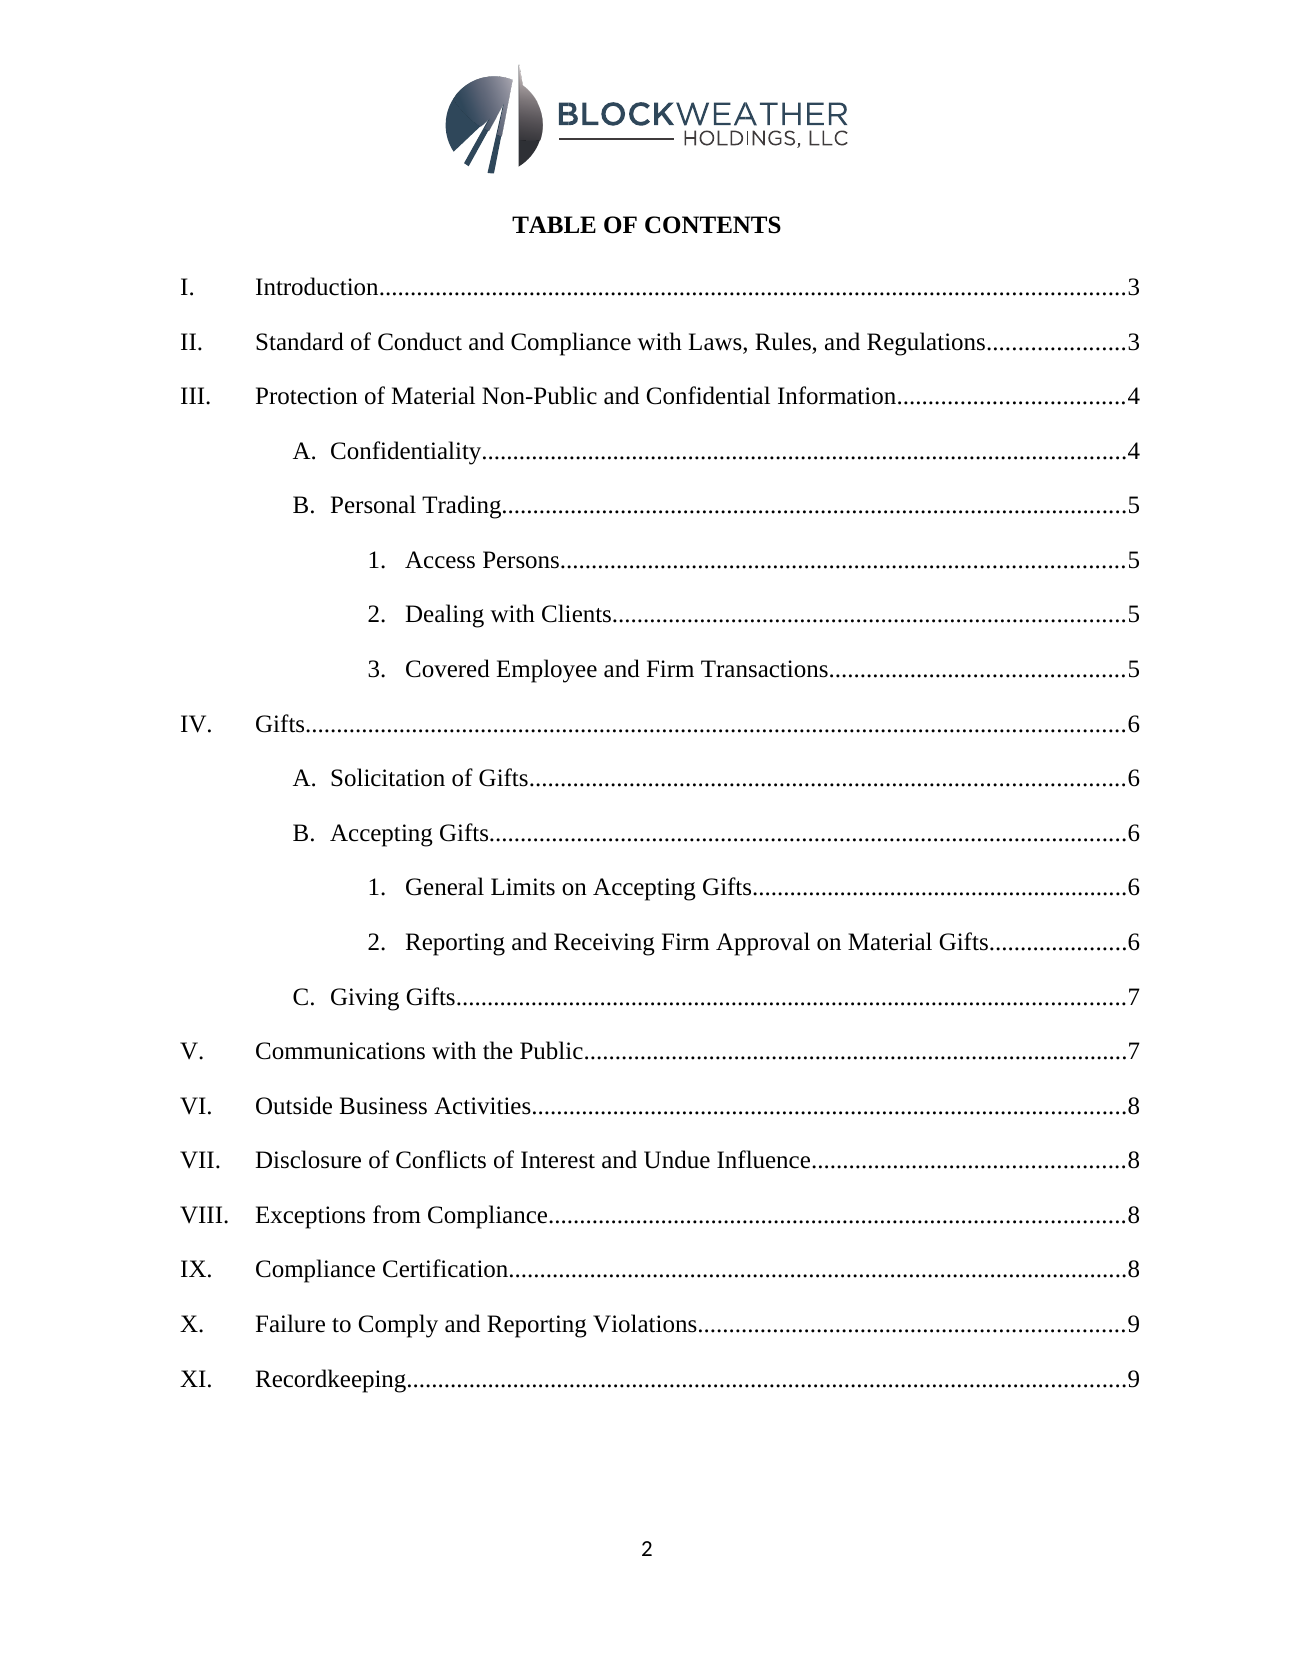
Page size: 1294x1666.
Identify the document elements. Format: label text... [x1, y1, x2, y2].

list Standard of Conduct and Compliance with Laws, Rules, and Regulations 3 [180, 327, 1151, 355]
list Gifts 6 [180, 709, 1151, 737]
text TABLE OF CONTENTS [142, 210, 1151, 239]
list Exceptions from Compliance 8 [180, 1200, 1151, 1229]
list Solicitation of Gifts 6 [292, 763, 1151, 792]
list Personal Trading 5 [292, 490, 1151, 519]
list Confidentiality 4 [292, 436, 1151, 464]
list Introduction 3 [180, 272, 1151, 301]
list Failure to Comply and Reporting Violations 9 [180, 1309, 1151, 1338]
list Dealing with Clients 5 [367, 599, 1151, 628]
list Access Persons 5 [367, 545, 1151, 574]
picture [518, 63, 543, 141]
list Communications with the Public 7 [180, 1036, 1151, 1065]
list Outside Business Activities 8 [180, 1091, 1151, 1119]
list Protection of Material Non-Public and Confidential Information 4 [180, 381, 1151, 410]
list Covered Employee and Firm Transactions 5 [367, 654, 1151, 683]
list Compliance Certification 8 [180, 1254, 1151, 1283]
list Accepting Gifts 6 [292, 818, 1151, 847]
list Giving Gifts 7 [292, 982, 1151, 1010]
list Recordkeeping 9 [180, 1364, 1151, 1392]
list General Limits on Accepting Gifts 6 [367, 872, 1151, 901]
list Reporting and Receiving Firm Approval on Material Gifts 6 [367, 927, 1151, 956]
list Disclosure of Conflicts of Interest and Undue Influence 8 [180, 1145, 1151, 1174]
picture [452, 75, 513, 137]
